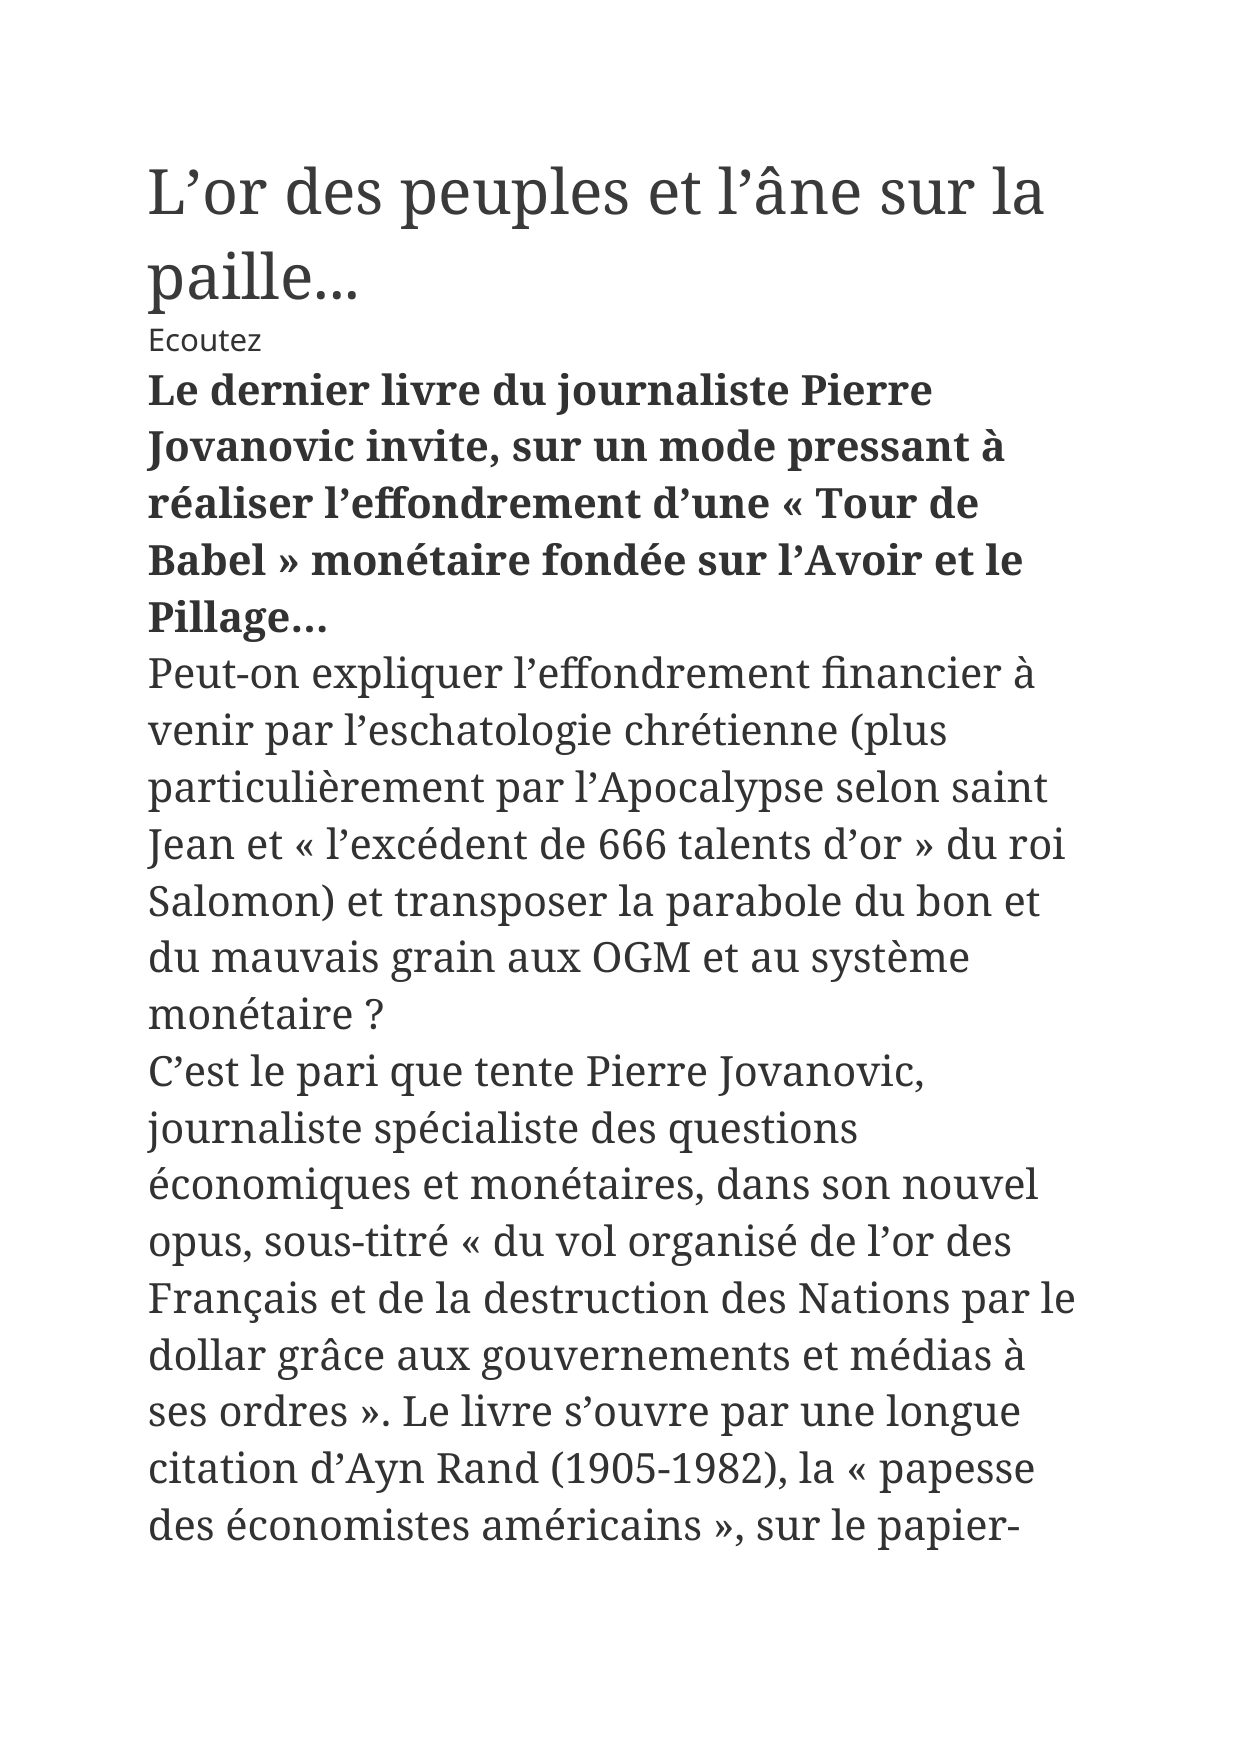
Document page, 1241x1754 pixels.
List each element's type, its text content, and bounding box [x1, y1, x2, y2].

text Peut-on expliquer l’effondrement financier à venir par l’eschatologie chrétienne (plus particulièrement par l’Apocalypse selon saint Jean et « l’excédent de 666 talents d’or » du roi Salomon) et transposer la parabole du bon et du mauvais grain aux OGM et au système monétaire ? [148, 644, 1093, 1042]
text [148, 1042, 1093, 1553]
text Le dernier livre du journaliste Pierre Jovanovic invite, sur un mode pressant à réaliser l’effondrement d’une « Tour de Babel » monétaire fondée sur l’Avoir et le Pillage… [148, 360, 1093, 644]
text L’or des peuples et l’âne sur la paille... [148, 148, 1093, 318]
text Ecoutez [148, 318, 1093, 360]
